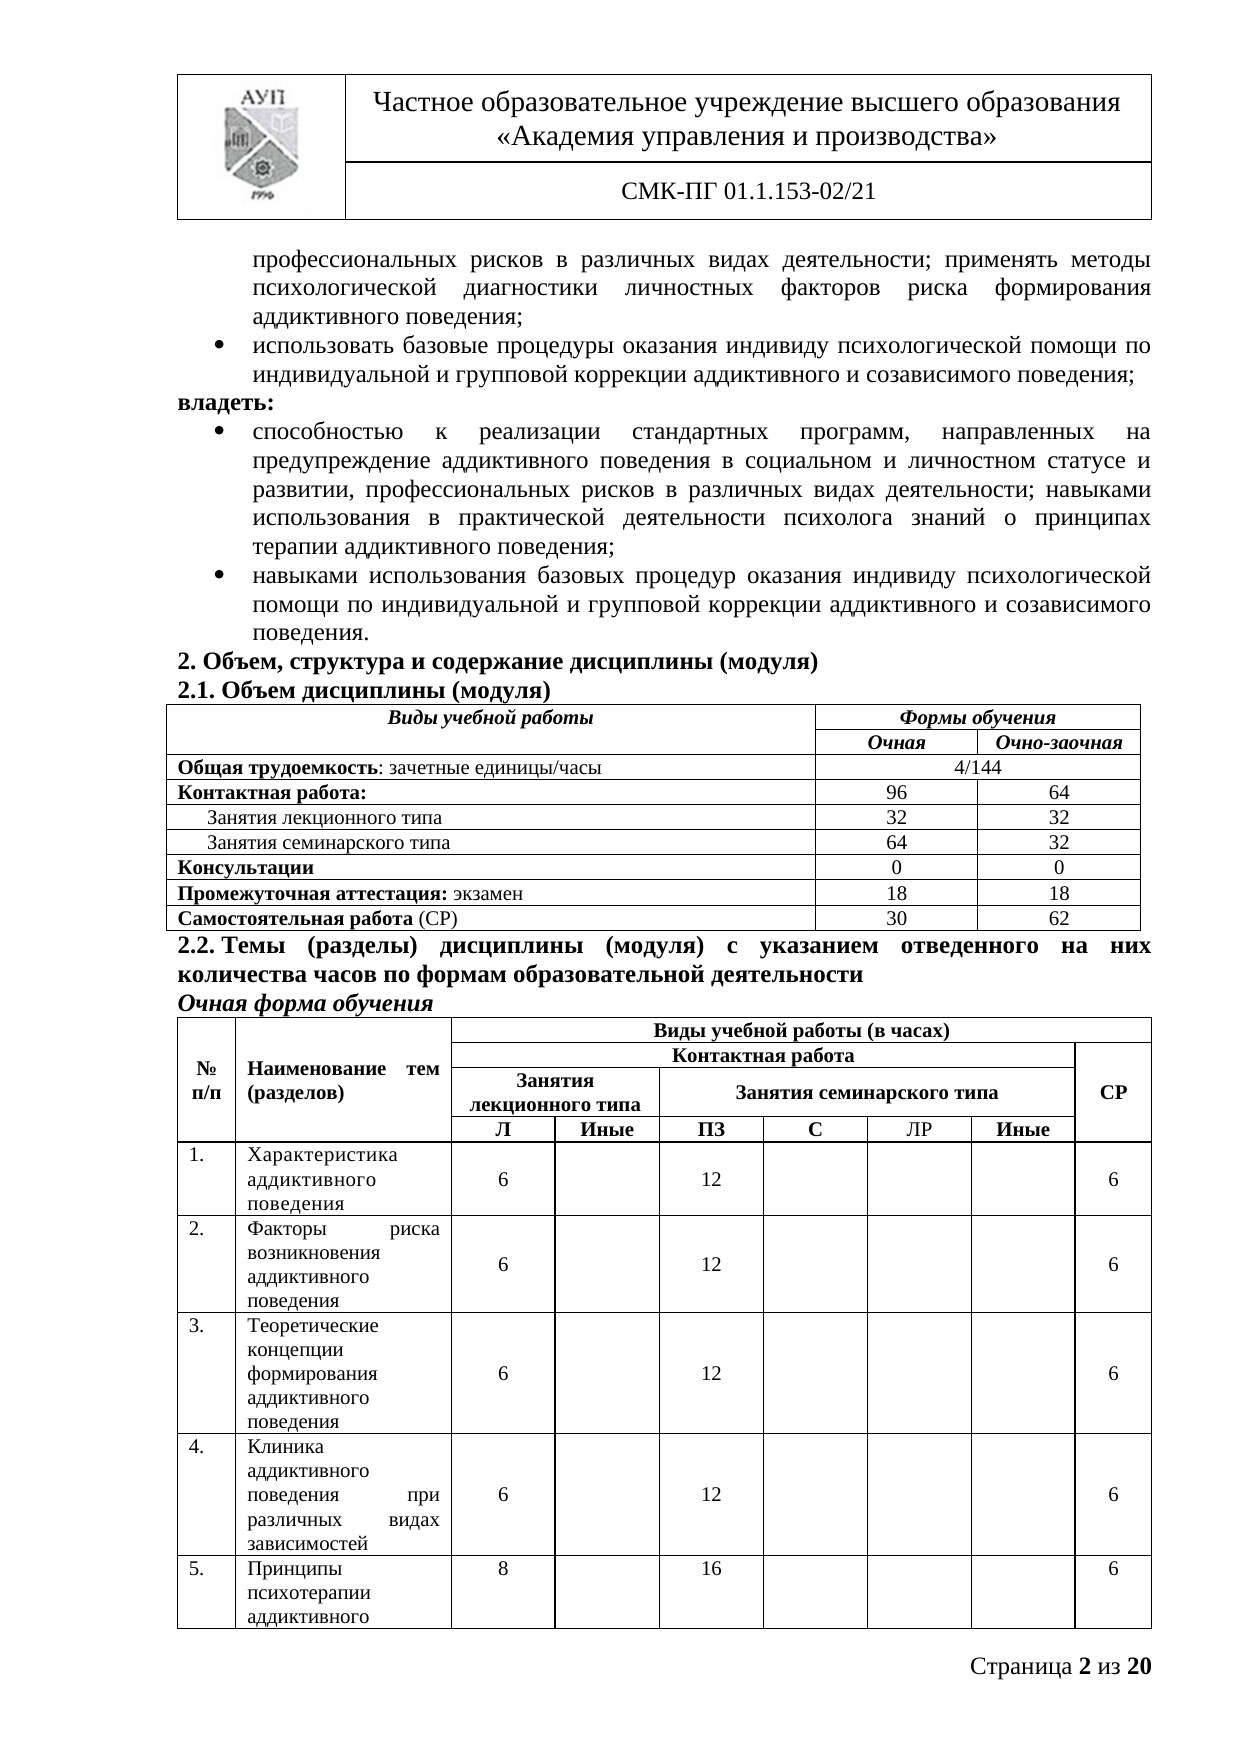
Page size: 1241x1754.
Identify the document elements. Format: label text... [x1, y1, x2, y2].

table_cell Очно-заочная [978, 730, 1140, 754]
table_cell 6 [452, 1313, 554, 1433]
table_cell 62 [978, 906, 1140, 929]
table_cell Общая трудоемкость: зачетные единицы/часы [167, 755, 815, 779]
table_header Формы обучения [816, 705, 1140, 729]
table_cell 6 [452, 1143, 554, 1214]
table_cell [556, 1434, 659, 1554]
table_cell 16 [660, 1556, 763, 1628]
table_cell Самостоятельная работа (СР) [167, 906, 815, 929]
table_cell 8 [452, 1556, 554, 1628]
table_cell 64 [816, 830, 977, 854]
table_cell 32 [978, 805, 1140, 829]
table_cell [764, 1216, 867, 1312]
table_cell Контактная работа [452, 1043, 1074, 1067]
list навыками использования базовых процедур оказания индивиду психологической помощи по индивидуальной и групповой коррекции аддиктивного и созависимого поведения. [215, 560, 1152, 646]
table_cell [972, 1434, 1074, 1554]
table_cell [868, 1216, 971, 1312]
table_cell [764, 1556, 867, 1628]
table_cell Принципы психотерапии аддиктивного поведения [236, 1556, 451, 1628]
text владеть: [177, 387, 1152, 416]
picture [204, 79, 319, 214]
table_cell 12 [660, 1143, 763, 1214]
table_cell Л [452, 1117, 554, 1141]
table_cell [868, 1434, 971, 1554]
table_cell 30 [816, 906, 977, 929]
table_cell [178, 1216, 235, 1312]
table_cell [556, 1143, 659, 1214]
table_cell Занятия лекционного типа [452, 1068, 659, 1116]
text 2.2. Темы (разделы) дисциплины (модуля) с указанием отведенного на них количества часов по формам образовательной деятельности [177, 931, 1152, 988]
table_cell 6 [1076, 1313, 1151, 1433]
table_cell [556, 1216, 659, 1312]
text Очная форма обучения [177, 988, 1152, 1017]
table_cell [764, 1434, 867, 1554]
table_cell 12 [660, 1216, 763, 1312]
table_cell [178, 1143, 235, 1214]
table_cell [764, 1143, 867, 1214]
table_cell ЛР [868, 1117, 971, 1141]
table_cell 32 [978, 830, 1140, 854]
table_cell 0 [816, 855, 977, 879]
table_cell 12 [660, 1313, 763, 1433]
table_header Наименование тем (разделов) [236, 1018, 451, 1141]
table_cell Факторы риска возникновения аддиктивного поведения [236, 1216, 451, 1312]
table_cell Занятия семинарского типа [167, 830, 815, 854]
table_cell 4/144 [816, 755, 1140, 779]
table_cell [764, 1313, 867, 1433]
table_cell Очная [816, 730, 977, 754]
table_cell 6 [1076, 1556, 1151, 1628]
table_header Виды учебной работы (в часах) [452, 1018, 1151, 1042]
table_cell Характеристика аддиктивного поведения [236, 1143, 451, 1214]
table_cell ПЗ [660, 1117, 763, 1141]
table_cell [868, 1143, 971, 1214]
table_cell С [764, 1117, 867, 1141]
table_cell 0 [978, 855, 1140, 879]
table_cell 6 [452, 1434, 554, 1554]
table_cell [972, 1313, 1074, 1433]
table_cell 6 [1076, 1143, 1151, 1214]
table_cell [868, 1313, 971, 1433]
text 2.1. Объем дисциплины (модуля) [177, 675, 1152, 704]
table_cell 6 [1076, 1434, 1151, 1554]
table_cell 6 [452, 1216, 554, 1312]
table_cell 32 [816, 805, 977, 829]
table_cell [972, 1143, 1074, 1214]
table_cell Промежуточная аттестация: экзамен [167, 880, 815, 904]
table_cell Занятия семинарского типа [660, 1068, 1074, 1116]
table_cell Теоретические концепции формирования аддиктивного поведения [236, 1313, 451, 1433]
table_cell Консультации [167, 855, 815, 879]
table_cell Иные [972, 1117, 1074, 1141]
table_cell Иные [556, 1117, 659, 1141]
table_cell 96 [816, 780, 977, 804]
table_cell [178, 1434, 235, 1554]
table_cell 18 [978, 880, 1140, 904]
table_cell [178, 1556, 235, 1628]
table_header № п/п [178, 1018, 235, 1141]
table_cell [972, 1216, 1074, 1312]
table_cell [556, 1313, 659, 1433]
table_cell СР [1076, 1043, 1151, 1141]
table_cell [868, 1556, 971, 1628]
table_cell Контактная работа: [167, 780, 815, 804]
table_cell 12 [660, 1434, 763, 1554]
table_cell Клиника аддиктивного поведения при различных видах зависимостей [236, 1434, 451, 1554]
list использовать базовые процедуры оказания индивиду психологической помощи по индивидуальной и групповой коррекции аддиктивного и созависимого поведения; [215, 330, 1152, 387]
table_cell [556, 1556, 659, 1628]
table_cell [972, 1556, 1074, 1628]
table_cell [178, 1313, 235, 1433]
table_header Виды учебной работы [167, 705, 815, 754]
table_cell Занятия лекционного типа [167, 805, 815, 829]
table_cell 18 [816, 880, 977, 904]
list способностью к реализации стандартных программ, направленных на предупреждение аддиктивного поведения в социальном и личностном статусе и развитии, профессиональных рисков в различных видах деятельности; навыками использования в практической деятельности психолога знаний о принципах терапии аддиктивного поведения; [215, 416, 1152, 560]
table_cell 64 [978, 780, 1140, 804]
text 2. Объем, структура и содержание дисциплины (модуля) [177, 646, 1152, 675]
table_cell 6 [1076, 1216, 1151, 1312]
